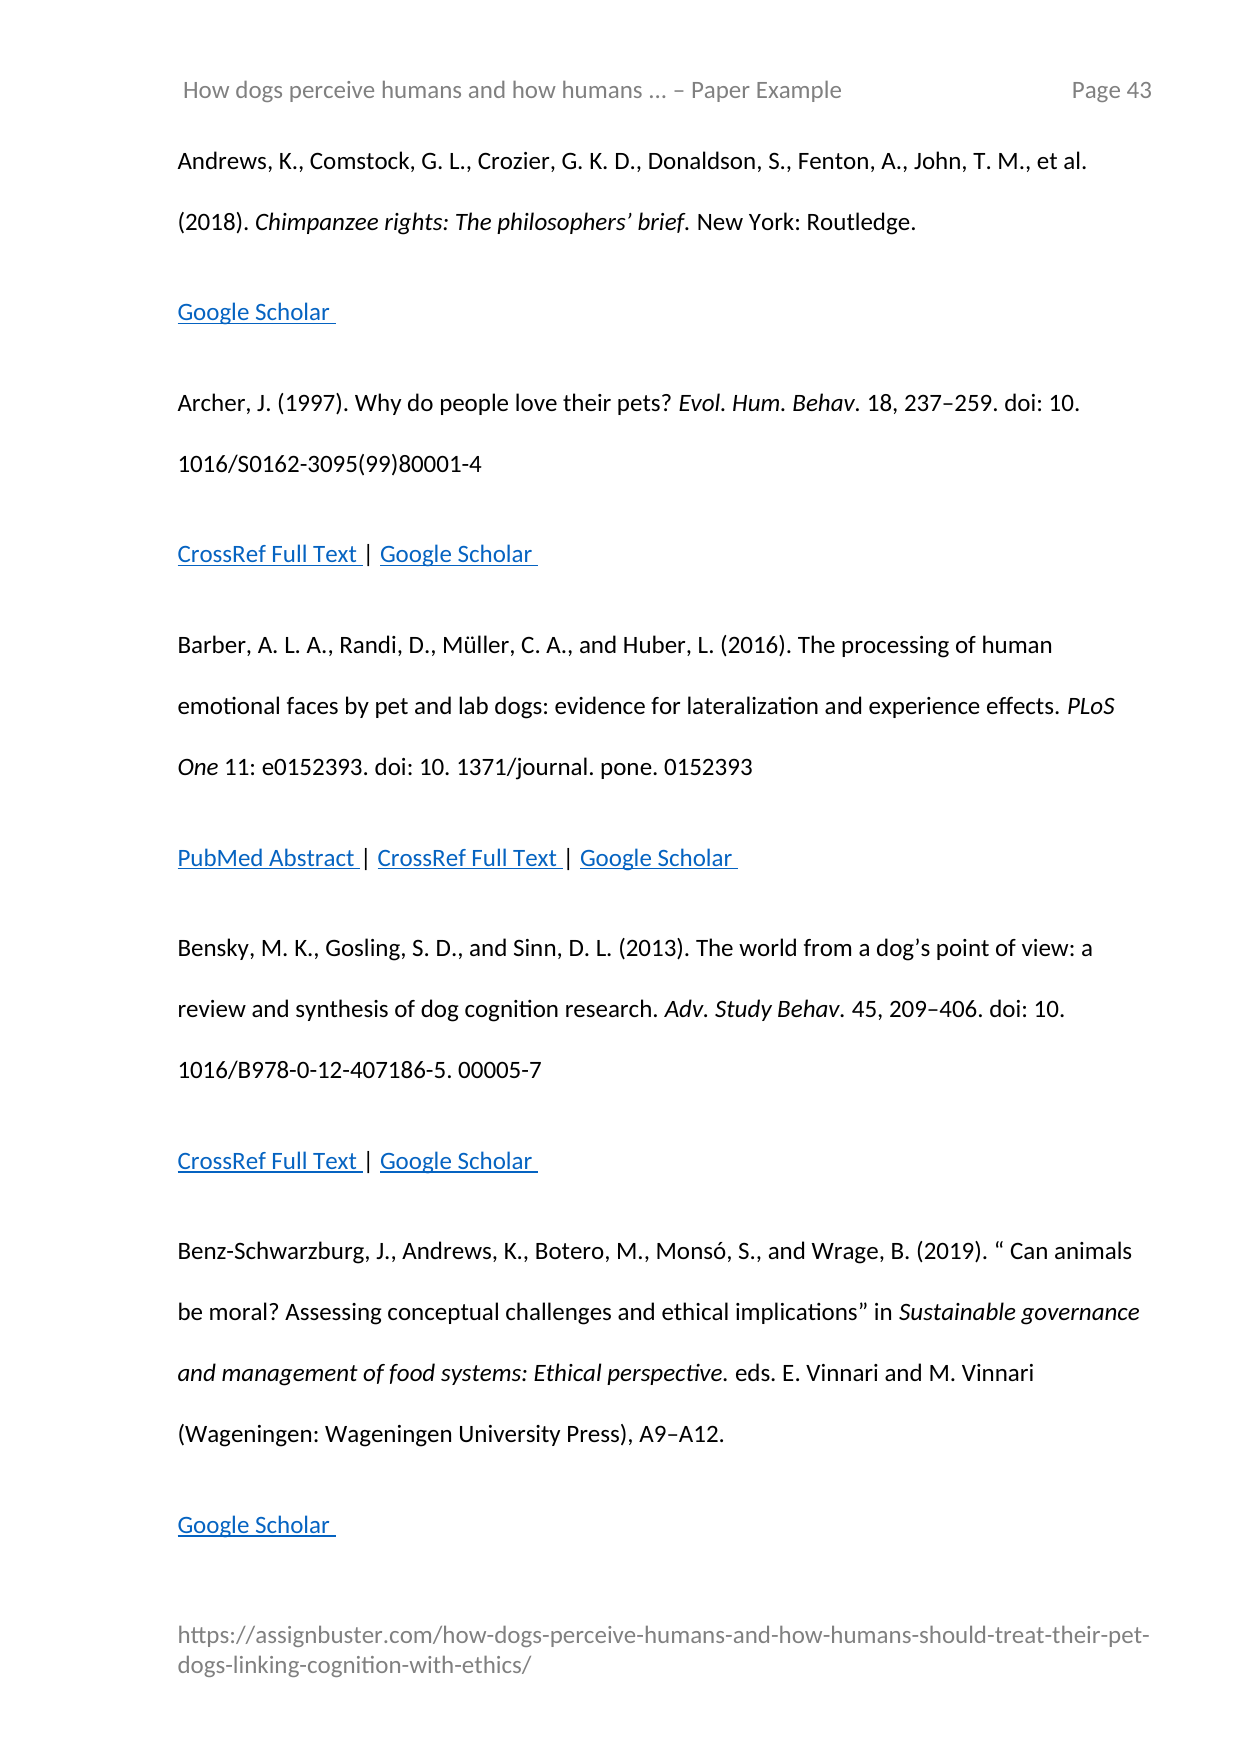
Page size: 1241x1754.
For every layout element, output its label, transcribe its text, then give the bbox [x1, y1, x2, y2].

text CrossRef Full Text | Google Scholar [177, 539, 1152, 569]
text Andrews, K., Comstock, G. L., Crozier, G. K. D., Donaldson, S., Fenton, A., John, T. M., et al. (2018). Chimpanzee rights: The philosophers’ brief. New York: Routledge. [177, 145, 1152, 237]
text CrossRef Full Text | Google Scholar [177, 1145, 1152, 1175]
text Google Scholar [177, 1509, 1152, 1539]
text Benz-Schwarzburg, J., Andrews, K., Botero, M., Monsó, S., and Wrage, B. (2019). “ Can animals be moral? Assessing conceptual challenges and ethical implications” in Sustainable governance and management of food systems: Ethical perspective. eds. E. Vinnari and M. Vinnari (Wageningen: Wageningen University Press), A9–A12. [177, 1235, 1152, 1449]
text Archer, J. (1997). Why do people love their pets? Evol. Hum. Behav. 18, 237–259. doi: 10. 1016/S0162-3095(99)80001-4 [177, 387, 1152, 479]
text Bensky, M. K., Gosling, S. D., and Sinn, D. L. (2013). The world from a dog’s point of view: a review and synthesis of dog cognition research. Adv. Study Behav. 45, 209–406. doi: 10. 1016/B978-0-12-407186-5. 00005-7 [177, 932, 1152, 1085]
text Barber, A. L. A., Randi, D., Müller, C. A., and Huber, L. (2016). The processing of human emotional faces by pet and lab dogs: evidence for lateralization and experience effects. PLoS One 11: e0152393. doi: 10. 1371/journal. pone. 0152393 [177, 629, 1152, 782]
text PubMed Abstract | CrossRef Full Text | Google Scholar [177, 842, 1152, 872]
text Google Scholar [177, 297, 1152, 327]
